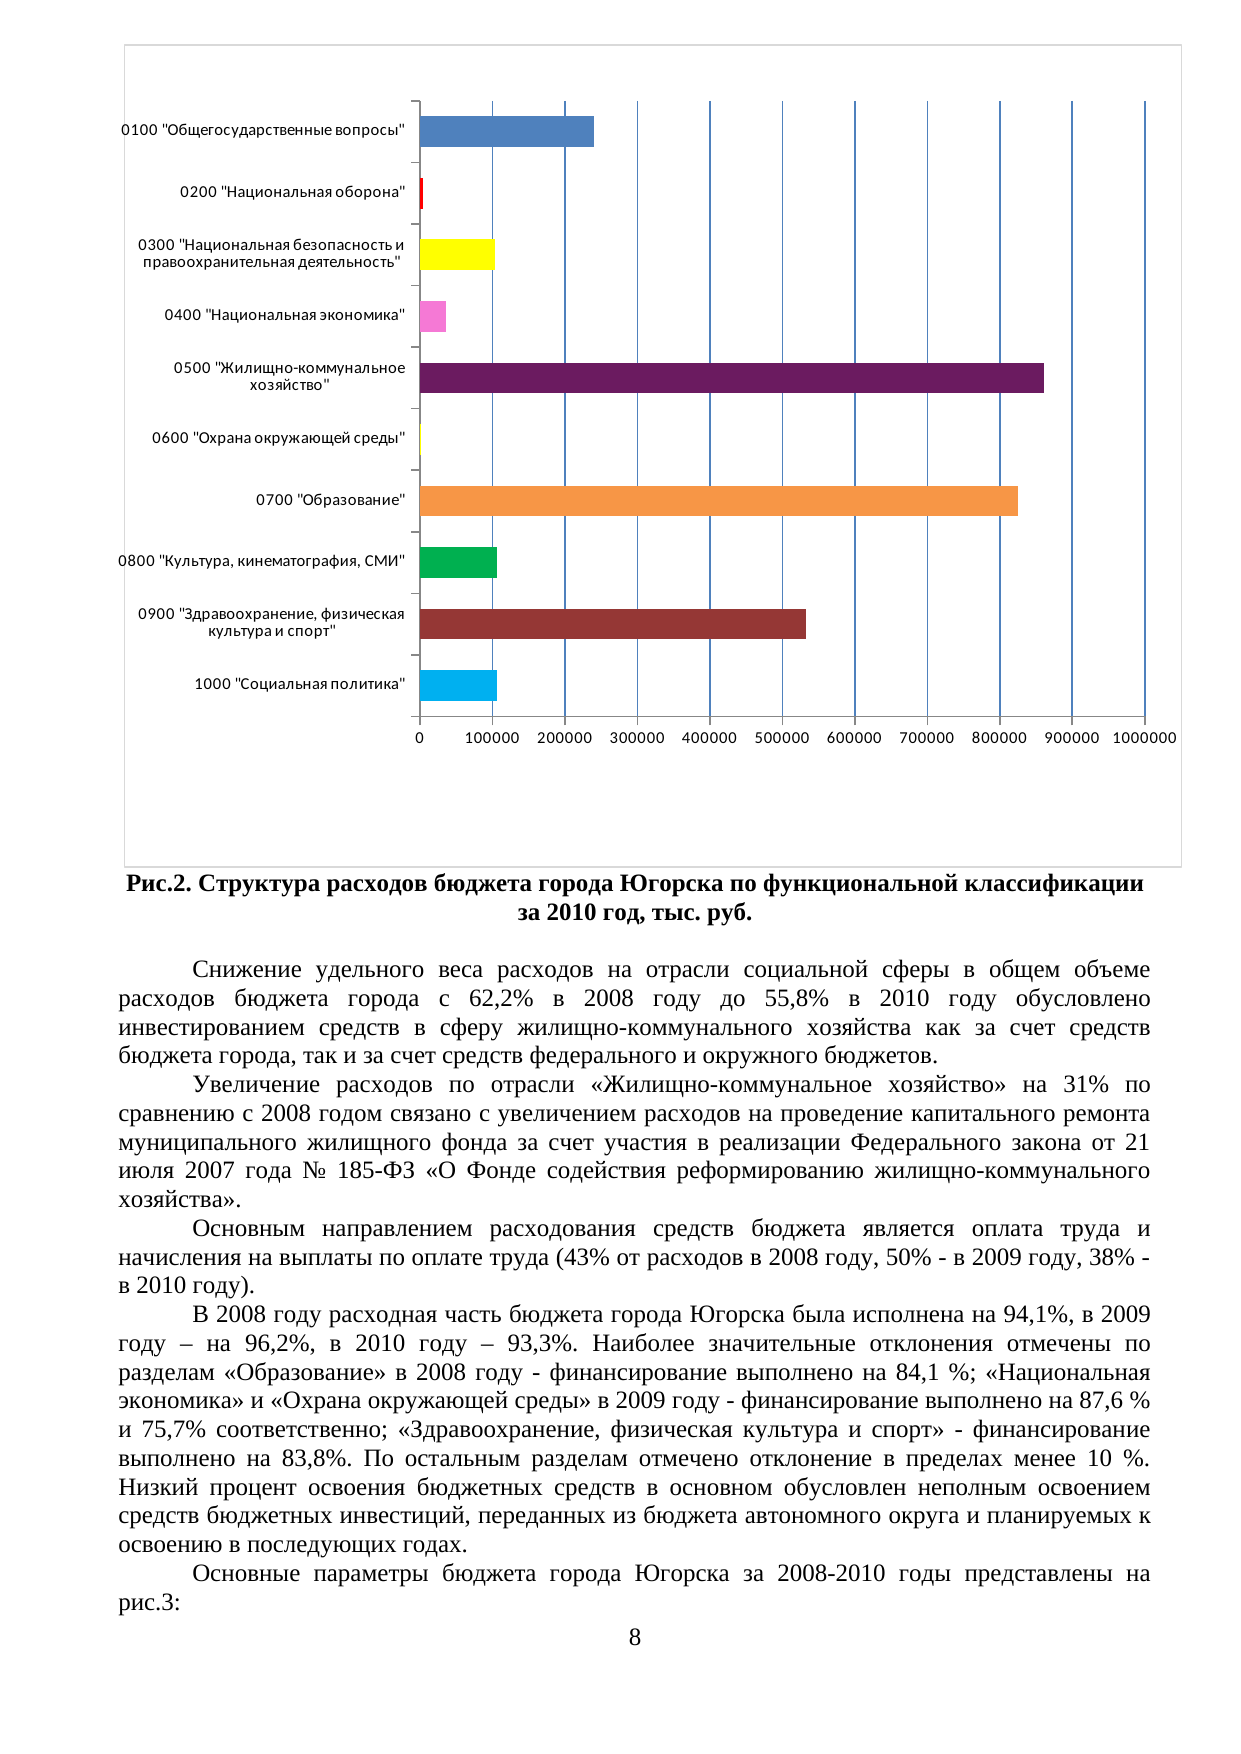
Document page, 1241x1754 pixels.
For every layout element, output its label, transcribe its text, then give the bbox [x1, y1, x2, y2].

text В 2008 году расходная часть бюджета города Югорска была исполнена на 94,1%, в 2009 году – на 96,2%, в 2010 году – 93,3%. Наиболее значительные отклонения отмечены по разделам «Образование» в 2008 году - финансирование выполнено на 84,1 %; «Национальная экономика» и «Охрана окружающей среды» в 2009 году - финансирование выполнено на 87,6 % и 75,7% соответственно; «Здравоохранение, физическая культура и спорт» - финансирование выполнено на 83,8%. По остальным разделам отмечено отклонение в пределах менее 10 %. Низкий процент освоения бюджетных средств в основном обусловлен неполным освоением средств бюджетных инвестиций, переданных из бюджета автономного округа и планируемых к освоению в последующих годах. [118, 1299, 1152, 1558]
text Снижение удельного веса расходов на отрасли социальной сферы в общем объеме расходов бюджета города с 62,2% в 2008 году до 55,8% в 2010 году обусловлено инвестированием средств в сферу жилищно-коммунального хозяйства как за счет средств бюджета города, так и за счет средств федерального и окружного бюджетов. [118, 954, 1152, 1069]
text Основным направлением расходования средств бюджета является оплата труда и начисления на выплаты по оплате труда (43% от расходов в 2008 году, 50% - в 2009 году, 38% - в 2010 году). [118, 1213, 1152, 1299]
text Рис.2. Структура расходов бюджета города Югорска по функциональной классификации за 2010 год, тыс. руб. [118, 868, 1152, 925]
text Основные параметры бюджета города Югорска за 2008-2010 годы представлены на рис.3: [118, 1558, 1152, 1615]
text Увеличение расходов по отрасли «Жилищно-коммунальное хозяйство» на 31% по сравнению с 2008 годом связано с увеличением расходов на проведение капитального ремонта муниципального жилищного фонда за счет участия в реализации Федерального закона от 21 июля 2007 года № 185-ФЗ «О Фонде содействия реформированию жилищно-коммунального хозяйства». [118, 1069, 1152, 1213]
